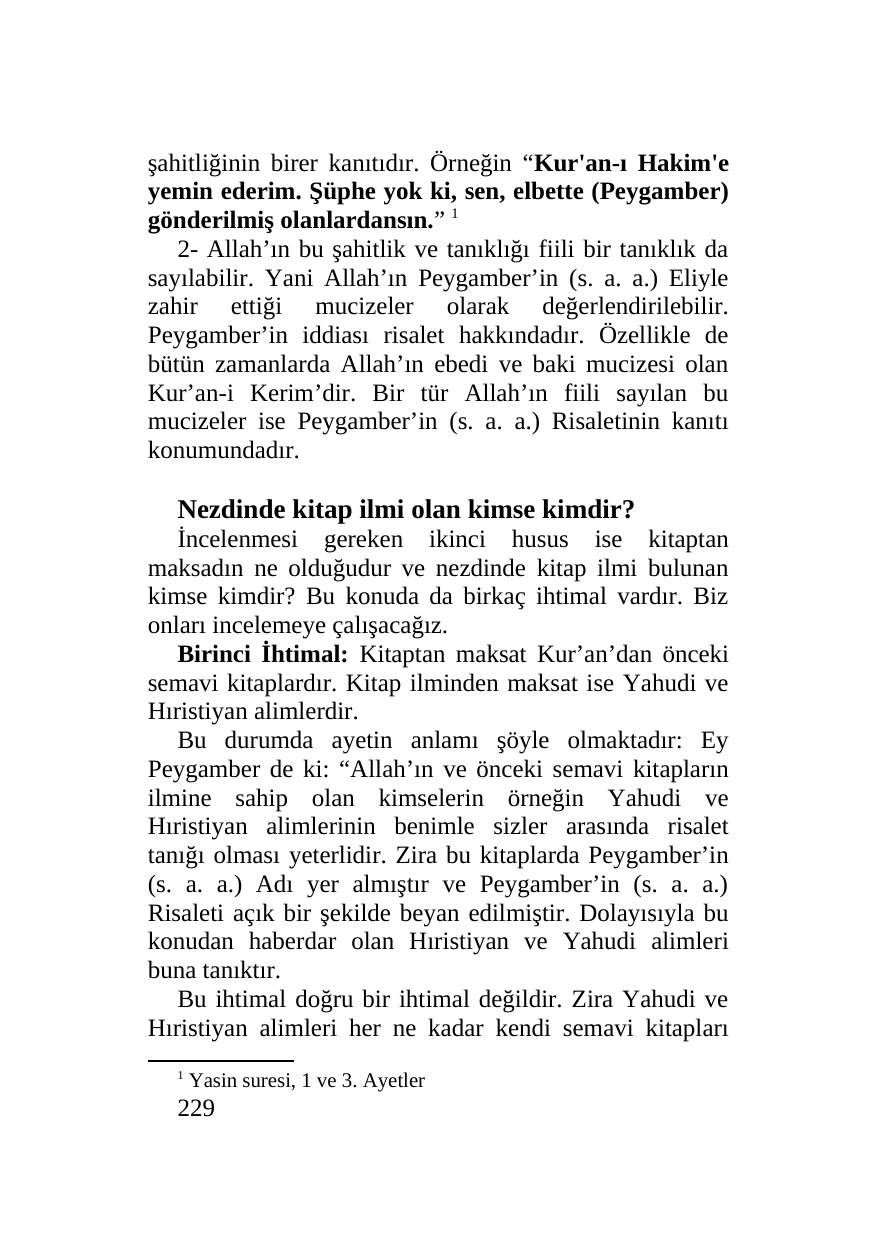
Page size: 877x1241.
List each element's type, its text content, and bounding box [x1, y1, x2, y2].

text İncelenmesi gereken ikinci husus ise kitaptan maksadın ne olduğudur ve nezdinde kitap ilmi bulunan kimse kimdir? Bu konuda da birkaç ihtimal vardır. Biz onları incelemeye çalışacağız. [148, 524, 729, 639]
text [148, 148, 729, 234]
text Birinci İhtimal: Kitaptan maksat Kur’an’dan önceki semavi kitaplardır. Kitap ilminden maksat ise Yahudi ve Hıristiyan alimlerdir. [148, 639, 729, 725]
text 2- Allah’ın bu şahitlik ve tanıklığı fiili bir tanıklık da sayılabilir. Yani Allah’ın Peygamber’in (s. a. a.) Eliyle zahir ettiği mucizeler olarak değerlendirilebilir. Peygamber’in iddiası risalet hakkındadır. Özellikle de bütün zamanlarda Allah’ın ebedi ve baki mucizesi olan Kur’an-i Kerim’dir. Bir tür Allah’ın fiili sayılan bu mucizeler ise Peygamber’in (s. a. a.) Risaletinin kanıtı konumundadır. [148, 234, 729, 464]
text Bu durumda ayetin anlamı şöyle olmaktadır: Ey Peygamber de ki: “Allah’ın ve önceki semavi kitapların ilmine sahip olan kimselerin örneğin Yahudi ve Hıristiyan alimlerinin benimle sizler arasında risalet tanığı olması yeterlidir. Zira bu kitaplarda Peygamber’in (s. a. a.) Adı yer almıştır ve Peygamber’in (s. a. a.) Risaleti açık bir şekilde beyan edilmiştir. Dolayısıyla bu konudan haberdar olan Hıristiyan ve Yahudi alimleri buna tanıktır. [148, 725, 729, 984]
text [148, 984, 729, 1041]
subtitle Nezdinde kitap ilmi olan kimse kimdir? [148, 493, 729, 524]
